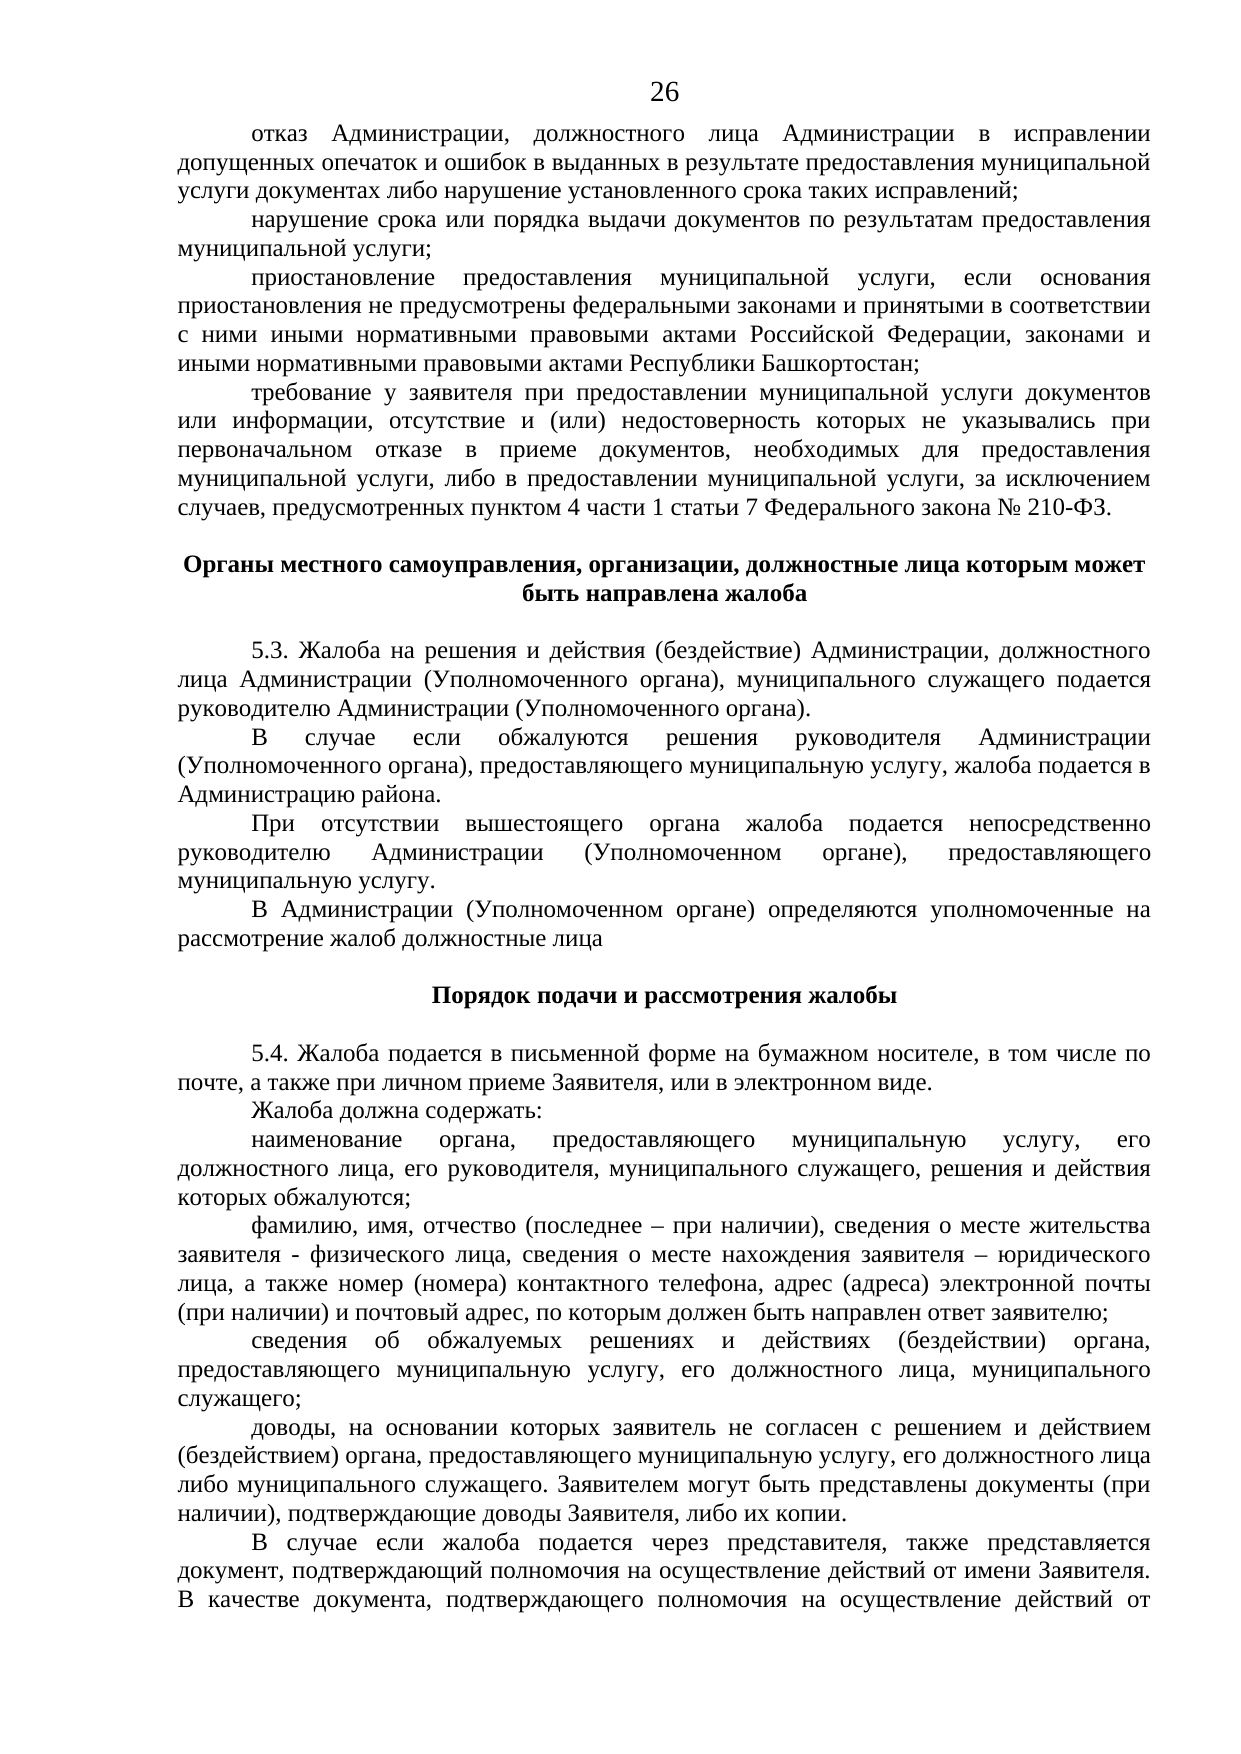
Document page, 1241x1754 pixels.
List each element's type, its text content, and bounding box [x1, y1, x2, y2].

text 5.3. Жалоба на решения и действия (бездействие) Администрации, должностного лица Администрации (Уполномоченного органа), муниципального служащего подается руководителю Администрации (Уполномоченного органа). [177, 636, 1152, 722]
text приостановление предоставления муниципальной услуги, если основания приостановления не предусмотрены федеральными законами и принятыми в соответствии с ними иными нормативными правовыми актами Российской Федерации, законами и иными нормативными правовыми актами Республики Башкортостан; [177, 262, 1152, 377]
text Органы местного самоуправления, организации, должностные лица которым может быть направлена жалоба [177, 549, 1152, 607]
text В Администрации (Уполномоченном органе) определяются уполномоченные на рассмотрение жалоб должностные лица [177, 894, 1152, 952]
text При отсутствии вышестоящего органа жалоба подается непосредственно руководителю Администрации (Уполномоченном органе), предоставляющего муниципальную услугу. [177, 808, 1152, 894]
text требование у заявителя при предоставлении муниципальной услуги документов или информации, отсутствие и (или) недостоверность которых не указывались при первоначальном отказе в приеме документов, необходимых для предоставления муниципальной услуги, либо в предоставлении муниципальной услуги, за исключением случаев, предусмотренных пунктом 4 части 1 статьи 7 Федерального закона № 210-ФЗ. [177, 377, 1152, 521]
text наименование органа, предоставляющего муниципальную услугу, его должностного лица, его руководителя, муниципального служащего, решения и действия которых обжалуются; [177, 1124, 1152, 1211]
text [177, 1527, 1152, 1613]
text Жалоба должна содержать: [177, 1096, 1152, 1124]
text Порядок подачи и рассмотрения жалобы [177, 981, 1152, 1009]
text фамилию, имя, отчество (последнее – при наличии), сведения о месте жительства заявителя - физического лица, сведения о месте нахождения заявителя – юридического лица, а также номер (номера) контактного телефона, адрес (адреса) электронной почты (при наличии) и почтовый адрес, по которым должен быть направлен ответ заявителю; [177, 1211, 1152, 1326]
text 5.4. Жалоба подается в письменной форме на бумажном носителе, в том числе по почте, а также при личном приеме Заявителя, или в электронном виде. [177, 1038, 1152, 1096]
text отказ Администрации, должностного лица Администрации в исправлении допущенных опечаток и ошибок в выданных в результате предоставления муниципальной услуги документах либо нарушение установленного срока таких исправлений; [177, 118, 1152, 204]
text нарушение срока или порядка выдачи документов по результатам предоставления муниципальной услуги; [177, 204, 1152, 262]
text доводы, на основании которых заявитель не согласен с решением и действием (бездействием) органа, предоставляющего муниципальную услугу, его должностного лица либо муниципального служащего. Заявителем могут быть представлены документы (при наличии), подтверждающие доводы Заявителя, либо их копии. [177, 1412, 1152, 1527]
text сведения об обжалуемых решениях и действиях (бездействии) органа, предоставляющего муниципальную услугу, его должностного лица, муниципального служащего; [177, 1326, 1152, 1412]
text В случае если обжалуются решения руководителя Администрации (Уполномоченного органа), предоставляющего муниципальную услугу, жалоба подается в Администрацию района. [177, 722, 1152, 808]
